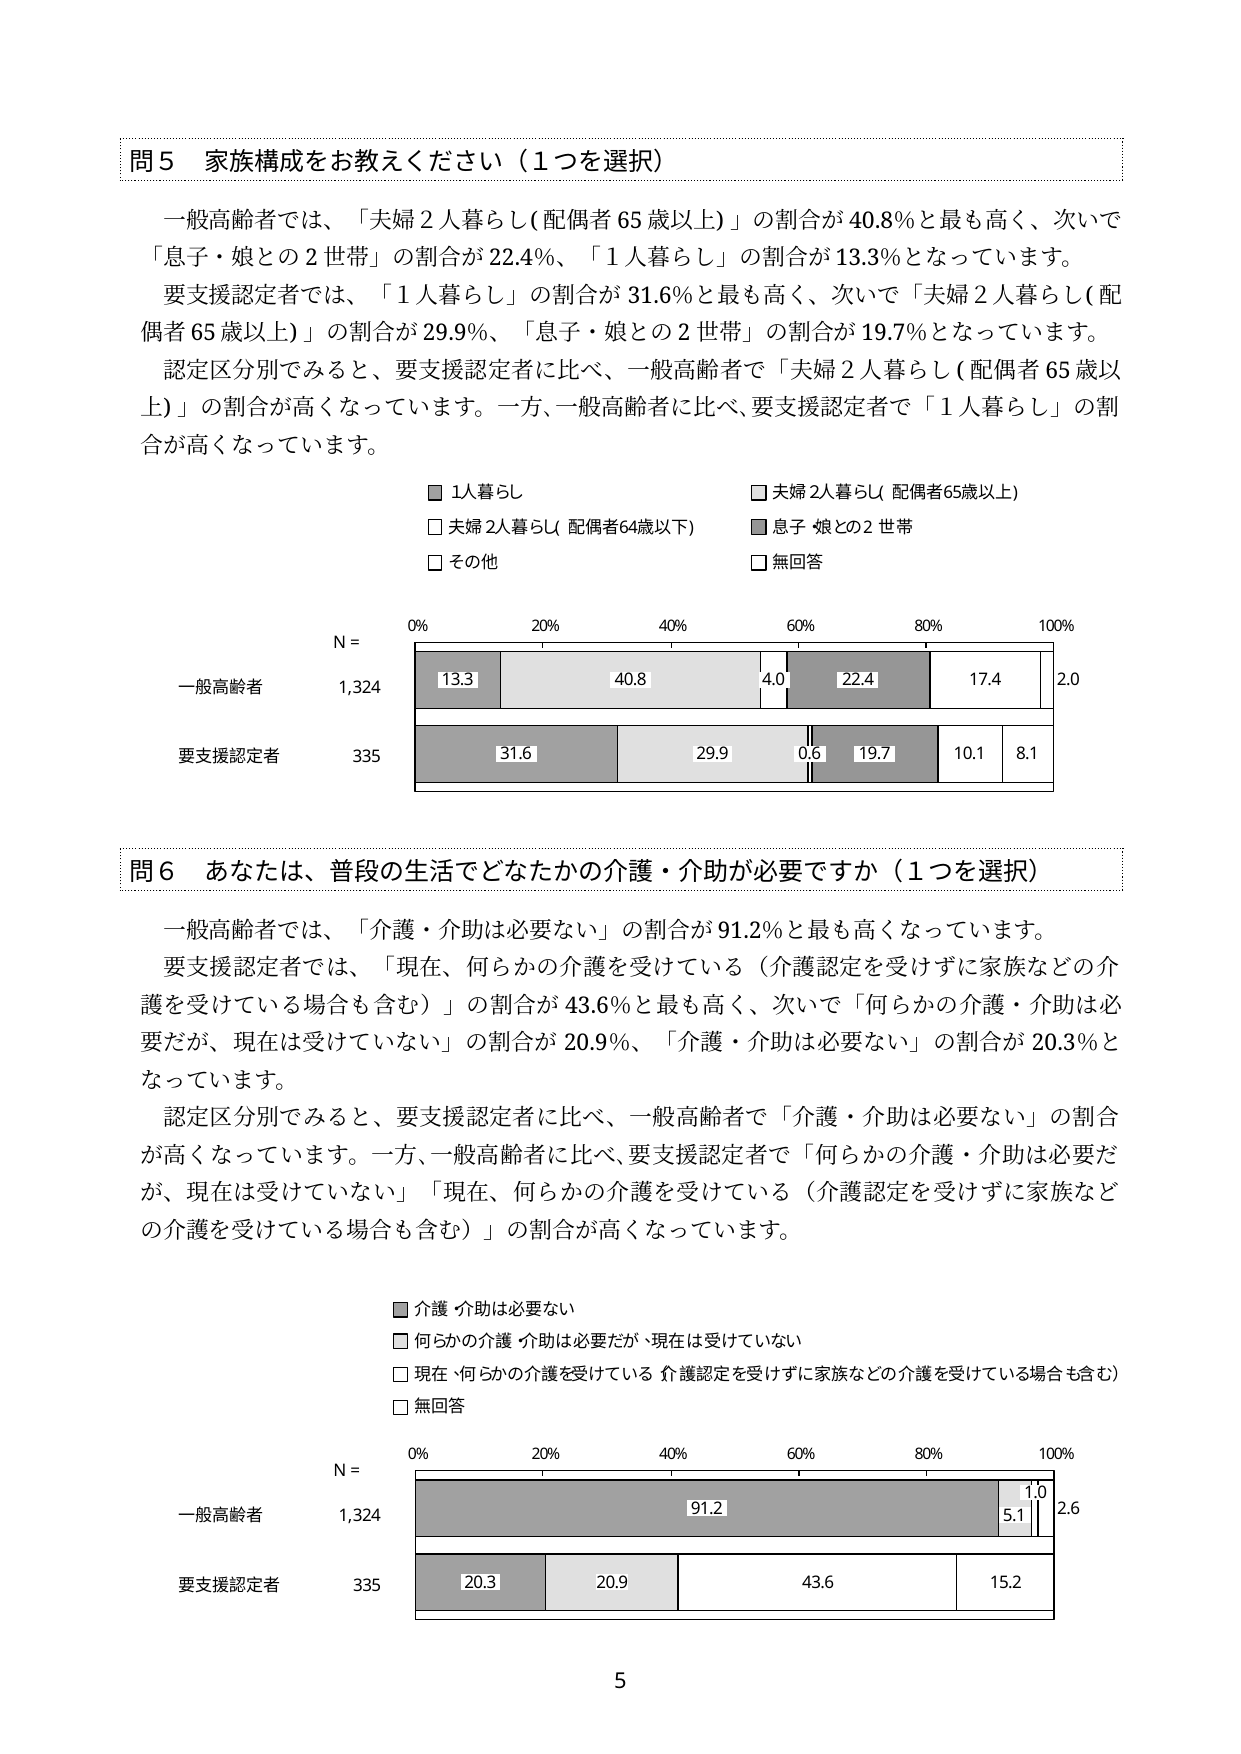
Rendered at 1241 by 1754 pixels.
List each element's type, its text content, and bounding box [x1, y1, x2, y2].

text 一般高齢者では、「夫婦２人暮らし( 配偶者65歳以上) 」の割合が40.8％と最も高く、次いで「息子・娘との2 世帯」の割合が22.4％、「１人暮らし」の割合が13.3％となっています。 [140, 199, 1122, 274]
text 要支援認定者では、「１人暮らし」の割合が31.6％と最も高く、次いで「夫婦２人暮らし( 配偶者65歳以上) 」の割合が29.9％、「息子・娘との2 世帯」の割合が19.7％となっています。 [140, 274, 1122, 349]
text 認定区分別でみると、要支援認定者に比べ、一般高齢者で「夫婦２人暮らし( 配偶者65歳以上) 」の割合が高くなっています。一方､一般高齢者に比べ､要支援認定者で「１人暮らし」の割合が高くなっています。 [140, 349, 1122, 462]
text 問５ 家族構成をお教えください（１つを選択） [120, 138, 1123, 181]
text 問６ あなたは、普段の生活でどなたかの介護・介助が必要ですか（１つを選択） [120, 848, 1123, 891]
text 一般高齢者では、「介護・介助は必要ない」の割合が91.2％と最も高くなっています。 [140, 909, 1122, 947]
text 要支援認定者では、「現在、何らかの介護を受けている（介護認定を受けずに家族などの介護を受けている場合も含む）」の割合が43.6％と最も高く、次いで「何らかの介護・介助は必要だが、現在は受けていない」の割合が20.9％、「介護・介助は必要ない」の割合が20.3％となっています。 [140, 947, 1122, 1097]
text 認定区分別でみると、要支援認定者に比べ、一般高齢者で「介護・介助は必要ない」の割合が高くなっています。一方､一般高齢者に比べ､要支援認定者で「何らかの介護・介助は必要だが、現在は受けていない」「現在、何らかの介護を受けている（介護認定を受けずに家族などの介護を受けている場合も含む）」の割合が高くなっています。 [140, 1097, 1122, 1247]
